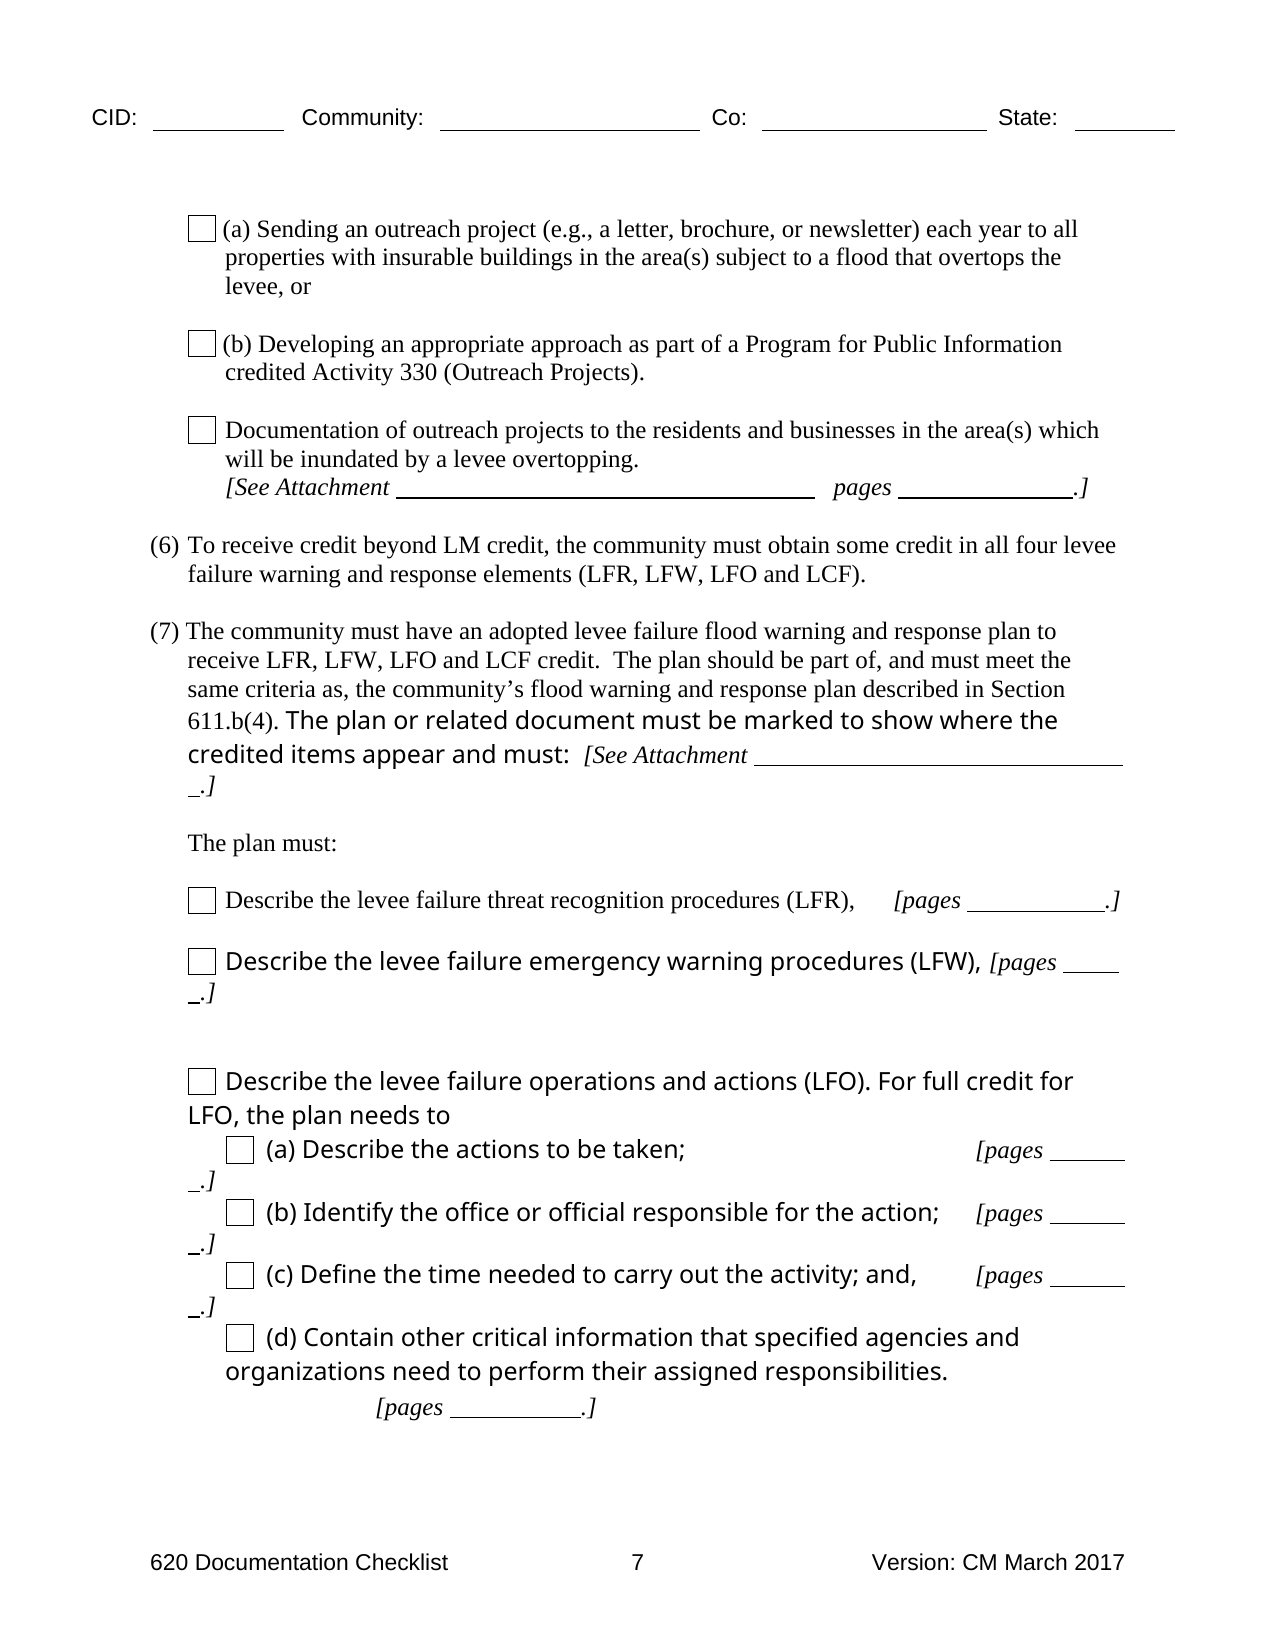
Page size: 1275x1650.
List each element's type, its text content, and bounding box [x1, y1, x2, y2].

text Describe the levee failure emergency warning procedures (LFW), [pages .] [187, 943, 1125, 1006]
text (a) Sending an outreach project (e.g., a letter, brochure, or newsletter) each year to all properties with insurable buildings in the area(s) subject to a flood that overtops the levee, or [187, 214, 1125, 300]
text Documentation of outreach projects to the residents and businesses in the area(s) which will be inundated by a levee overtopping. [187, 415, 1125, 472]
text (7) The community must have an adopted levee failure flood warning and response plan to receive LFR, LFW, LFO and LCF credit. The plan should be part of, and must meet the same criteria as, the community’s flood warning and response plan described in Section 611.b(4). The plan or related document must be marked to show where the credited items appear and must: [See Attachment .] [150, 616, 1125, 799]
text (c) Define the time needed to carry out the activity; and, [pages .] [187, 1257, 1125, 1320]
list [See Attachment pages .] [225, 472, 1125, 501]
text (b) Identify the office or official responsible for the action; [pages .] [187, 1194, 1125, 1257]
text The plan must: [150, 828, 1125, 857]
text Describe the levee failure operations and actions (LFO). For full credit for LFO, the plan needs to [187, 1063, 1125, 1132]
text (d) Contain other critical information that specified agencies and organizations need to perform their assigned responsibilities. [pages .] [225, 1320, 1125, 1422]
list To receive credit beyond LM credit, the community must obtain some credit in all four levee failure warning and response elements (LFR, LFW, LFO and LCF). [150, 530, 1125, 587]
text (b) Developing an appropriate approach as part of a Program for Public Information credited Activity 330 (Outreach Projects). [187, 329, 1125, 386]
text (a) Describe the actions to be taken; [pages .] [187, 1132, 1125, 1194]
text Describe the levee failure threat recognition procedures (LFR), [pages .] [187, 886, 1125, 914]
